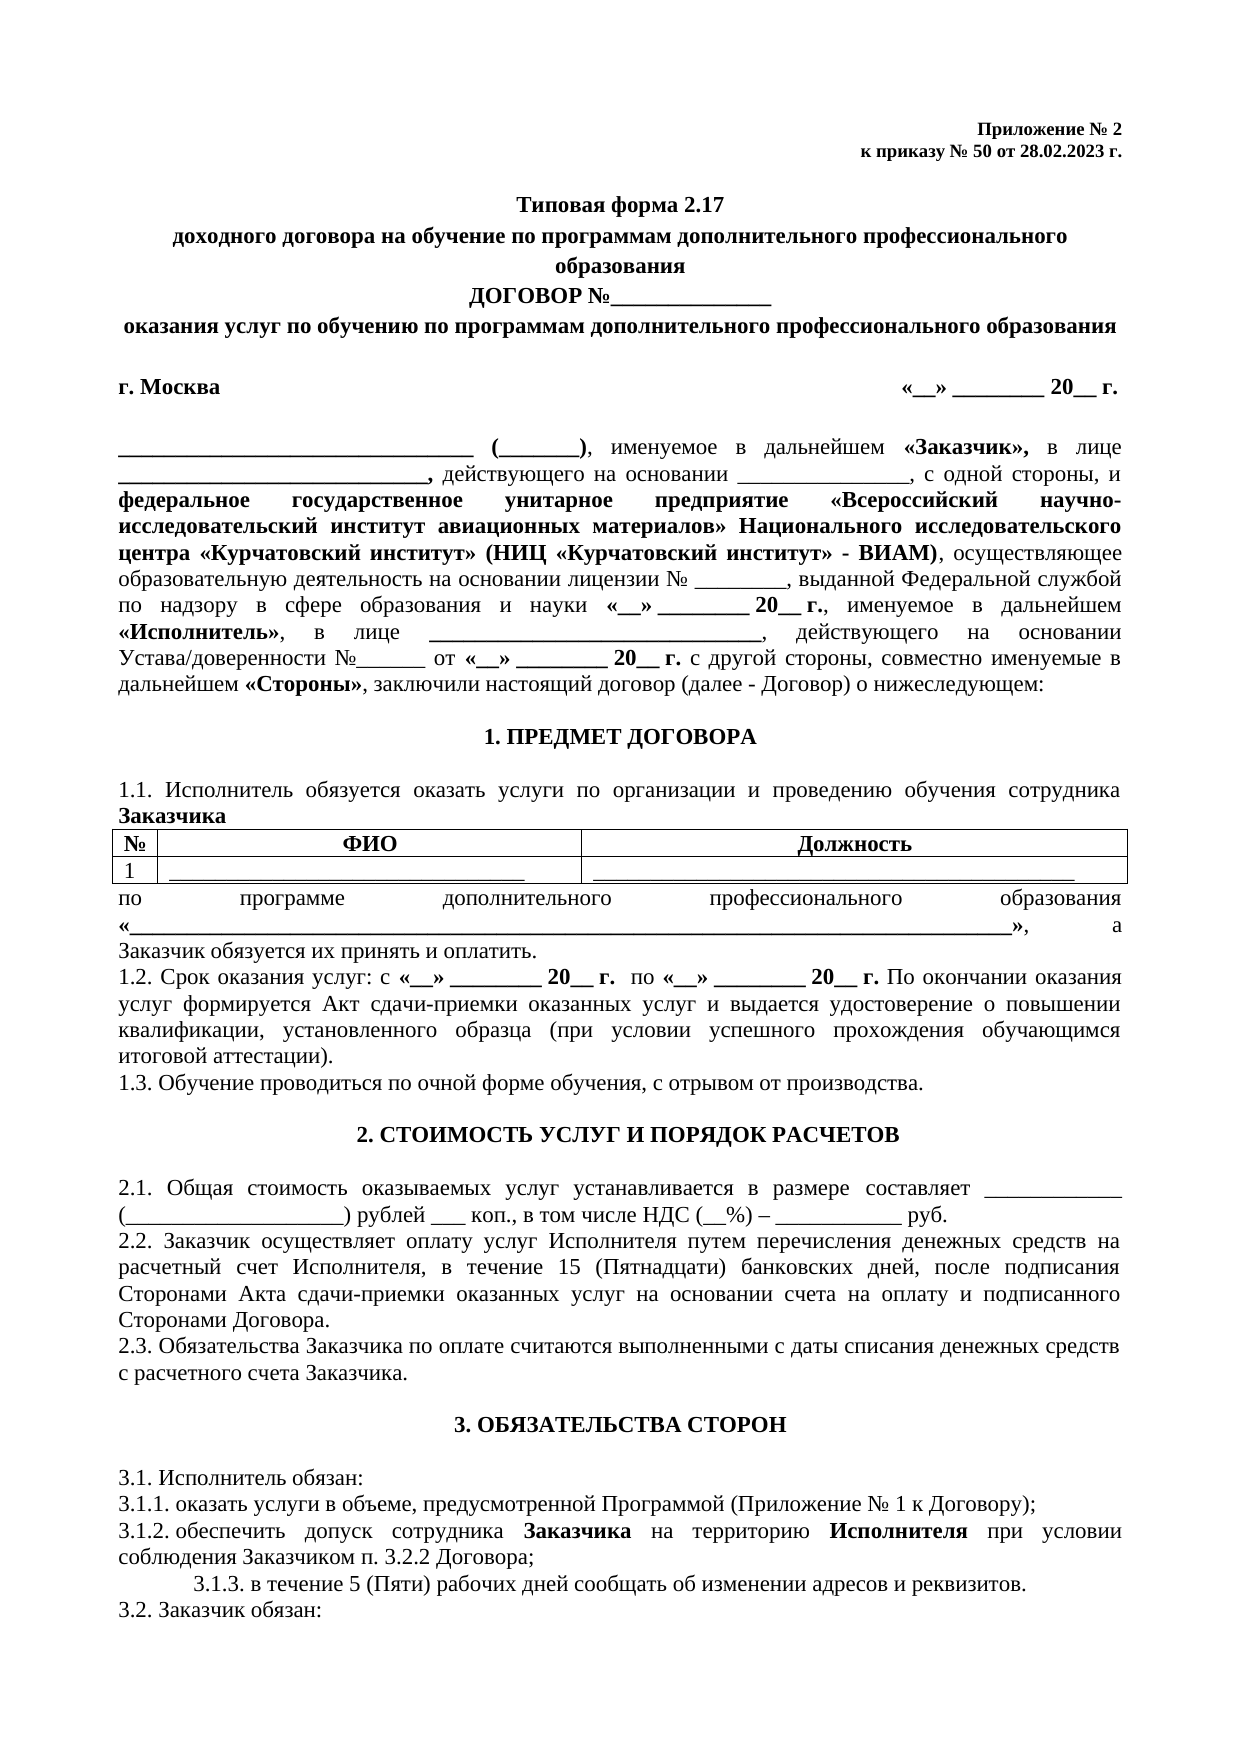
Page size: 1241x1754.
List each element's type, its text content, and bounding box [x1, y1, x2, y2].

text доходного договора на обучение по программам дополнительного профессионального образования [118, 222, 1122, 278]
text 3.1.2. обеспечить допуск сотрудника Заказчика на территорию Исполнителя при условии соблюдения Заказчиком п. 3.2.2 Договора; [118, 1517, 1122, 1569]
text _______________________________ (_______), именуемое в дальнейшем «Заказчик», в лице ___________________________, действующего на основании _______________, с одной стороны, и федеральное государственное унитарное предприятие «Всероссийский научно-исследовательский институт авиационных материалов» Национального исследовательского центра «Курчатовский институт» (НИЦ «Курчатовский институт» - ВИАМ), осуществляющее образовательную деятельность на основании лицензии № ________, выданной Федеральной службой по надзору в сфере образования и науки «__» ________ 20__ г., именуемое в дальнейшем «Исполнитель», в лице _____________________________, действующего на основании Устава/доверенности №______ от «__» ________ 20__ г. с другой стороны, совместно именуемые в дальнейшем «Стороны», заключили настоящий договор (далее - Договор) о нижеследующем: [118, 433, 1122, 697]
table_header ФИО [158, 830, 581, 856]
text 1.3. Обучение проводиться по очной форме обучения, с отрывом от производства. [118, 1069, 1122, 1095]
text 1.2. Срок оказания услуг: с «__» ________ 20__ г. по «__» ________ 20__ г. По окончании оказания услуг формируется Акт сдачи-приемки оказанных услуг и выдается удостоверение о повышении квалификации, установленного образца (при условии успешного прохождения обучающимся итоговой аттестации). [118, 963, 1122, 1069]
text 3.1.3. в течение 5 (Пяти) рабочих дней сообщать об изменении адресов и реквизитов. [118, 1569, 1122, 1596]
text 3.1. Исполнитель обязан: [118, 1464, 1122, 1491]
text г. Москва «__» ________ 20__ г. [118, 373, 1122, 399]
text 1. ПРЕДМЕТ ДОГОВОРА [118, 723, 1122, 749]
table_cell _______________________________ [158, 857, 581, 883]
table_header Должность [582, 830, 1127, 856]
text Приложение № 2 [118, 118, 1122, 140]
text 2.1. Общая стоимость оказываемых услуг устанавливается в размере составляет ____________ (___________________) рублей ___ коп., в том числе НДС (__%) – ___________ руб. [118, 1174, 1122, 1227]
table_cell __________________________________________ [582, 857, 1127, 883]
text 2. СТОИМОСТЬ УСЛУГ И ПОРЯДОК РАСЧЕТОВ [118, 1122, 1122, 1148]
text 3.1.1. оказать услуги в объеме, предусмотренной Программой (Приложение № 1 к Договору); [118, 1491, 1122, 1517]
text оказания услуг по обучению по программам дополнительного профессионального образования [118, 312, 1122, 339]
text по программе дополнительного профессионального образования «_____________________________________________________________________________», а Заказчик обязуется их принять и оплатить. [118, 884, 1122, 963]
text 2.3. Обязательства Заказчика по оплате считаются выполненными с даты списания денежных средств с расчетного счета Заказчика. [118, 1332, 1122, 1385]
text 2.2. Заказчик осуществляет оплату услуг Исполнителя путем перечисления денежных средств на расчетный счет Исполнителя, в течение 15 (Пятнадцати) банковских дней, после подписания Сторонами Акта сдачи-приемки оказанных услуг на основании счета на оплату и подписанного Сторонами Договора. [118, 1227, 1122, 1332]
text 1.1. Исполнитель обязуется оказать услуги по организации и проведению обучения сотрудника Заказчика [118, 776, 1122, 828]
text 3. ОБЯЗАТЕЛЬСТВА СТОРОН [118, 1411, 1122, 1438]
text ДОГОВОР №______________ [118, 282, 1122, 308]
text к приказу № 50 от 28.02.2023 г. [118, 140, 1122, 161]
text 3.2. Заказчик обязан: [118, 1596, 1122, 1622]
text Типовая форма 2.17 [118, 192, 1122, 218]
table_cell 1 [113, 857, 157, 883]
table_header № [113, 830, 157, 856]
